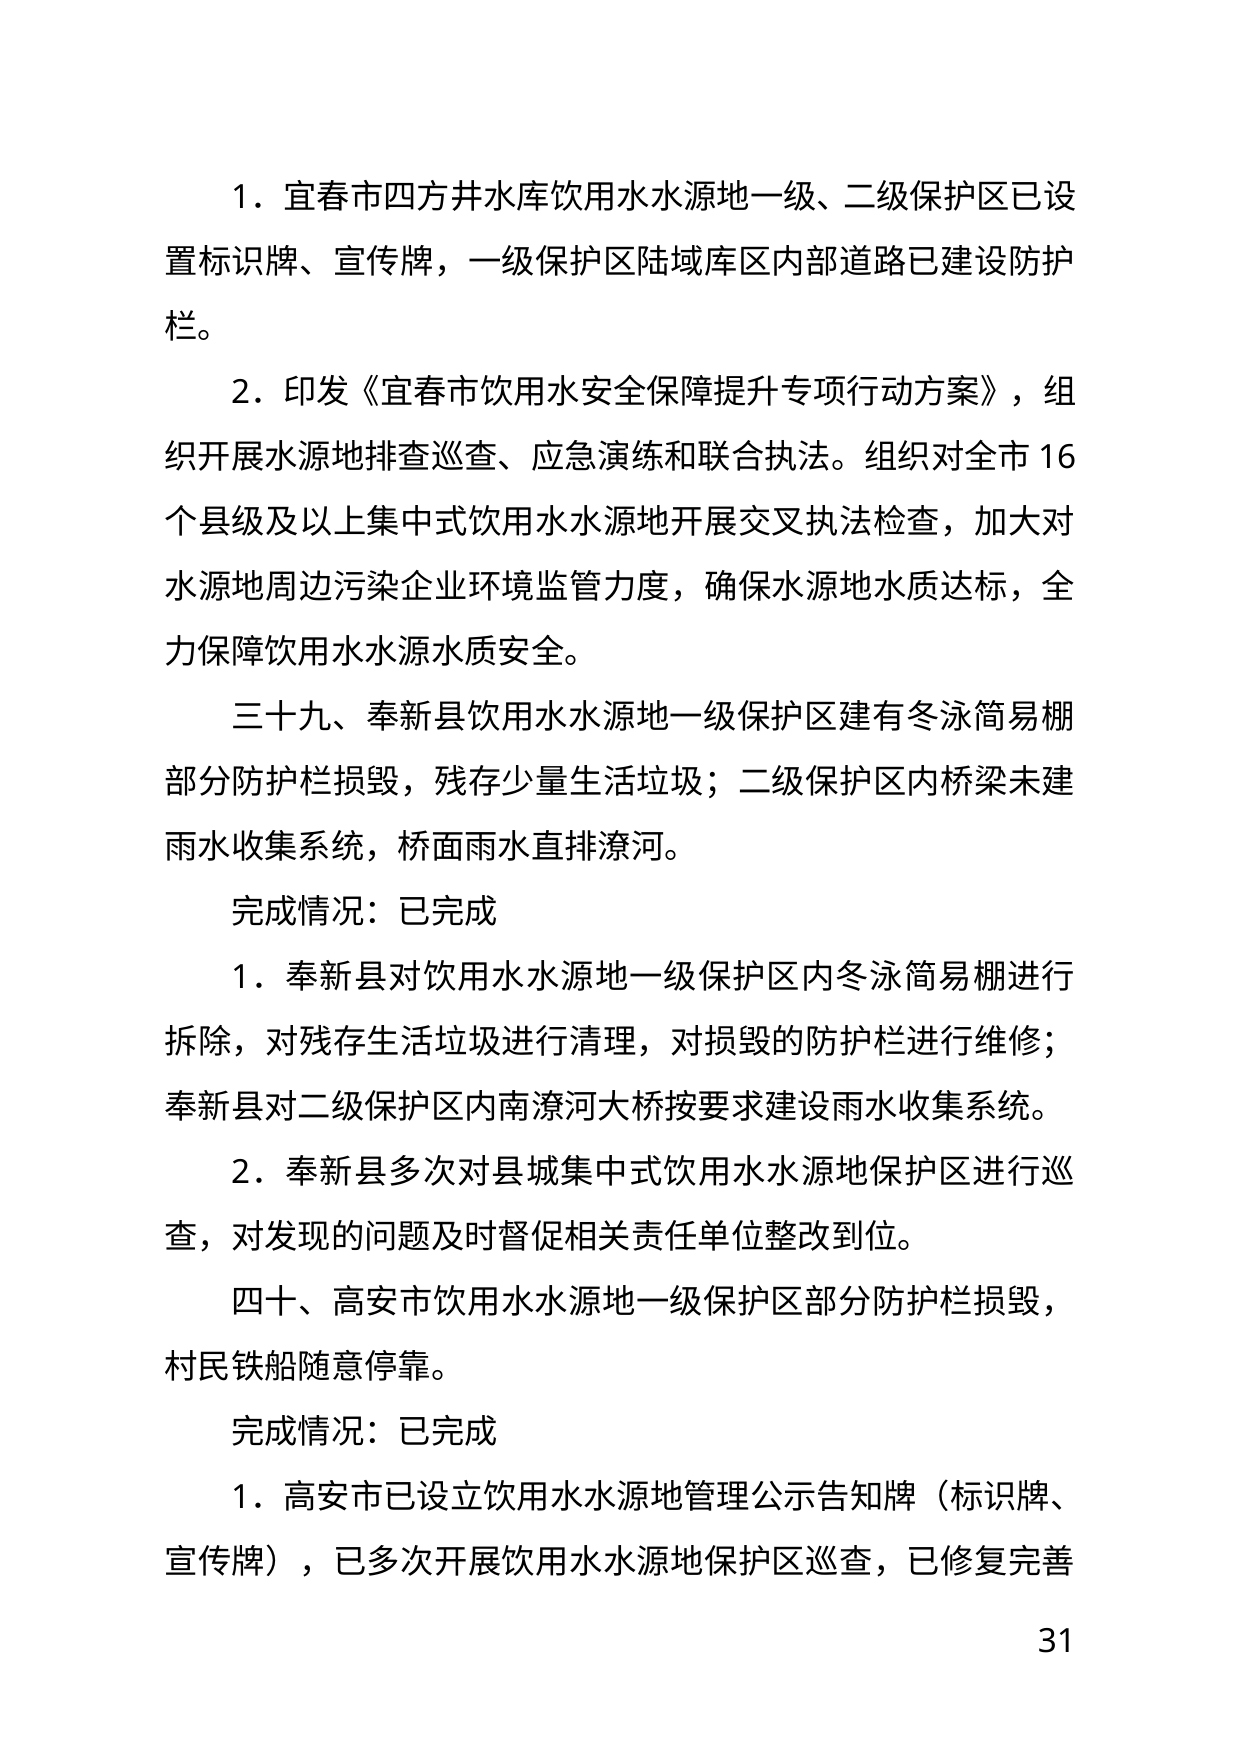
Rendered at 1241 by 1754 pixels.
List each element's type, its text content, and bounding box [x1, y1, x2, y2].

text 完成情况：已完成 [164, 1462, 1076, 1527]
text 1．宜春市四方井水库饮用水水源地一级、二级保护区已设置标识牌、宣传牌，一级保护区陆域库区内部道路已建设防护栏。 [164, 747, 1076, 942]
text 三十八、饮用水水源地保护存在隐患。督察发现，宜春市部分县级及以上饮用水水源地排查整治不到位，问题出现反弹。宜春市四方井水库饮用水水源地一级、二级保护区未设置标识牌、宣传牌，一级保护区陆域库区内部道路未建设防护栏。 [164, 357, 1076, 682]
text 5．目前，已明确碳酸锂制造企业焙烧烟气按照《无机化学工业污染物排放标准》（GB31573-2015）标准执行。 [164, 227, 1076, 357]
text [164, 1527, 1076, 1592]
text 完成情况：已完成，并长期坚持 [164, 682, 1076, 747]
text 三十九、奉新县饮用水水源地一级保护区建有冬泳简易棚，部分防护栏损毁，残存少量生活垃圾；二级保护区内桥梁未建雨水收集系统，桥面雨水直排潦河。 [164, 1267, 1076, 1462]
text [164, 162, 1076, 227]
text 2．印发《宜春市饮用水安全保障提升专项行动方案》，组织开展水源地排查巡查、应急演练和联合执法。组织对全市16个县级及以上集中式饮用水水源地开展交叉执法检查，加大对水源地周边污染企业环境监管力度，确保水源地水质达标，全力保障饮用水水源水质安全。 [164, 942, 1076, 1267]
